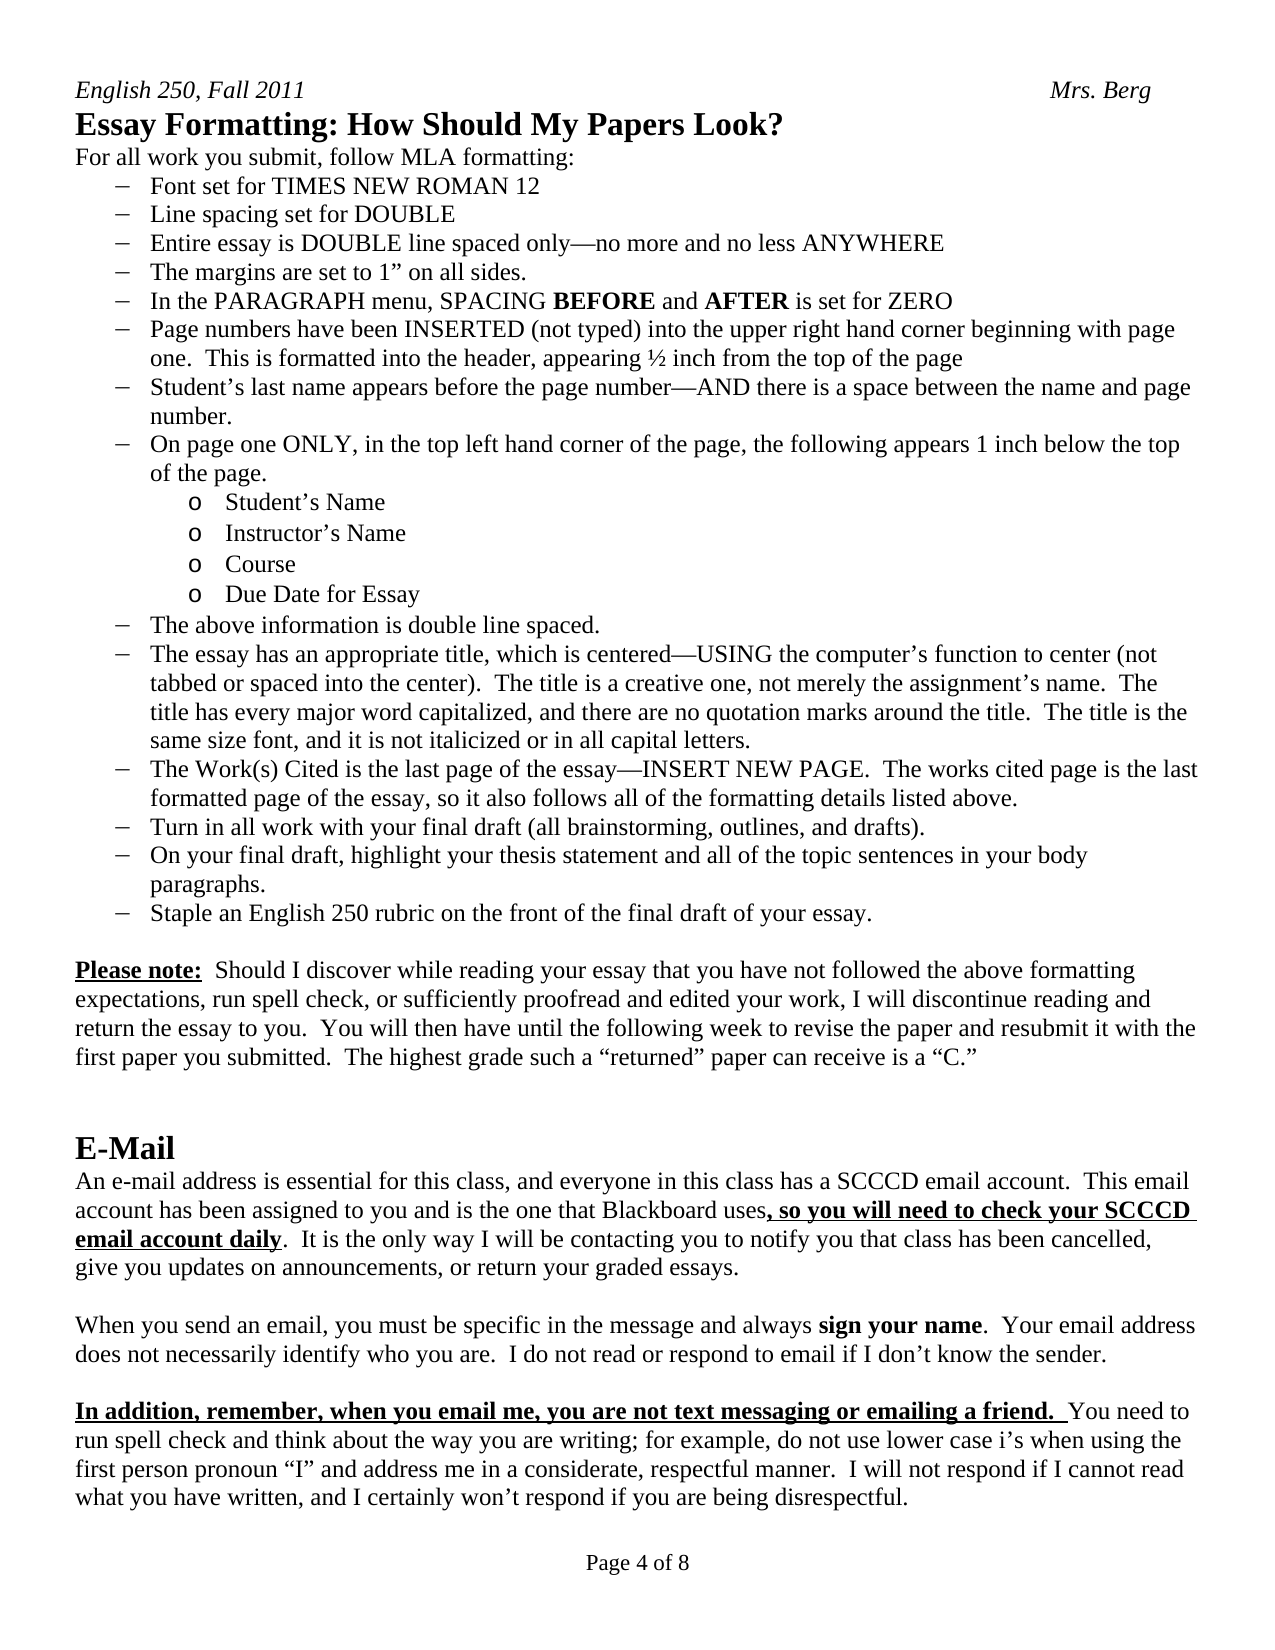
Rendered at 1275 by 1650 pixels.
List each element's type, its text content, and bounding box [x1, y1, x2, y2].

list Entire essay is DOUBLE line spaced only—no more and no less ANYWHERE [112, 228, 1200, 257]
list Course [187, 549, 1200, 579]
list Staple an English 250 rubric on the front of the final draft of your essay. [112, 898, 1200, 927]
list Student’s last name appears before the page number—AND there is a space between the name and page number. [112, 372, 1200, 429]
text Essay Formatting: How Should My Papers Look? [75, 104, 1200, 142]
list Font set for TIMES NEW ROMAN 12 [112, 171, 1200, 199]
list The above information is double line spaced. [112, 610, 1200, 639]
text When you send an email, you must be specific in the message and always sign your name. Your email address does not necessarily identify who you are. I do not read or respond to email if I don’t know the sender. [75, 1310, 1200, 1367]
list Student’s Name [187, 487, 1200, 518]
list The essay has an appropriate title, which is centered—USING the computer’s function to center (not tabbed or spaced into the center). The title is a creative one, not merely the assignment’s name. The title has every major word capitalized, and there are no quotation marks around the title. The title is the same size font, and it is not italicized or in all capital letters. [112, 639, 1200, 754]
text For all work you submit, follow MLA formatting: [75, 142, 1200, 171]
list On your final draft, highlight your thesis statement and all of the topic sentences in your body paragraphs. [112, 840, 1200, 898]
list The margins are set to 1” on all sides. [112, 257, 1200, 286]
text An e-mail address is essential for this class, and everyone in this class has a SCCCD email account. This email account has been assigned to you and is the one that Blackboard uses, so you will need to check your SCCCD email account daily. It is the only way I will be contacting you to notify you that class has been cancelled, give you updates on announcements, or return your graded essays. [75, 1166, 1200, 1281]
list The Work(s) Cited is the last page of the essay—INSERT NEW PAGE. The works cited page is the last formatted page of the essay, so it also follows all of the formatting details listed above. [112, 754, 1200, 812]
text Please note: Should I discover while reading your essay that you have not followed the above formatting expectations, run spell check, or sufficiently proofread and edited your work, I will discontinue reading and return the essay to you. You will then have until the following week to revise the paper and resubmit it with the first paper you submitted. The highest grade such a “returned” paper can receive is a “C.” [75, 955, 1200, 1070]
text E-Mail [75, 1128, 1200, 1166]
list Line spacing set for DOUBLE [112, 199, 1200, 228]
list Due Date for Essay [187, 579, 1200, 610]
list Page numbers have been INSERTED (not typed) into the upper right hand corner beginning with page one. This is formatted into the header, appearing ½ inch from the top of the page [112, 314, 1200, 372]
list On page one ONLY, in the top left hand corner of the page, the following appears 1 inch below the top of the page. [112, 429, 1200, 487]
list Instructor’s Name [187, 518, 1200, 549]
list Turn in all work with your final draft (all brainstorming, outlines, and drafts). [112, 812, 1200, 840]
text In addition, remember, when you email me, you are not text messaging or emailing a friend. You need to run spell check and think about the way you are writing; for example, do not use lower case i’s when using the first person pronoun “I” and address me in a considerate, respectful manner. I will not respond if I cannot read what you have written, and I certainly won’t respond if you are being disrespectful. [75, 1396, 1200, 1511]
list In the PARAGRAPH menu, SPACING BEFORE and AFTER is set for ZERO [112, 286, 1200, 314]
